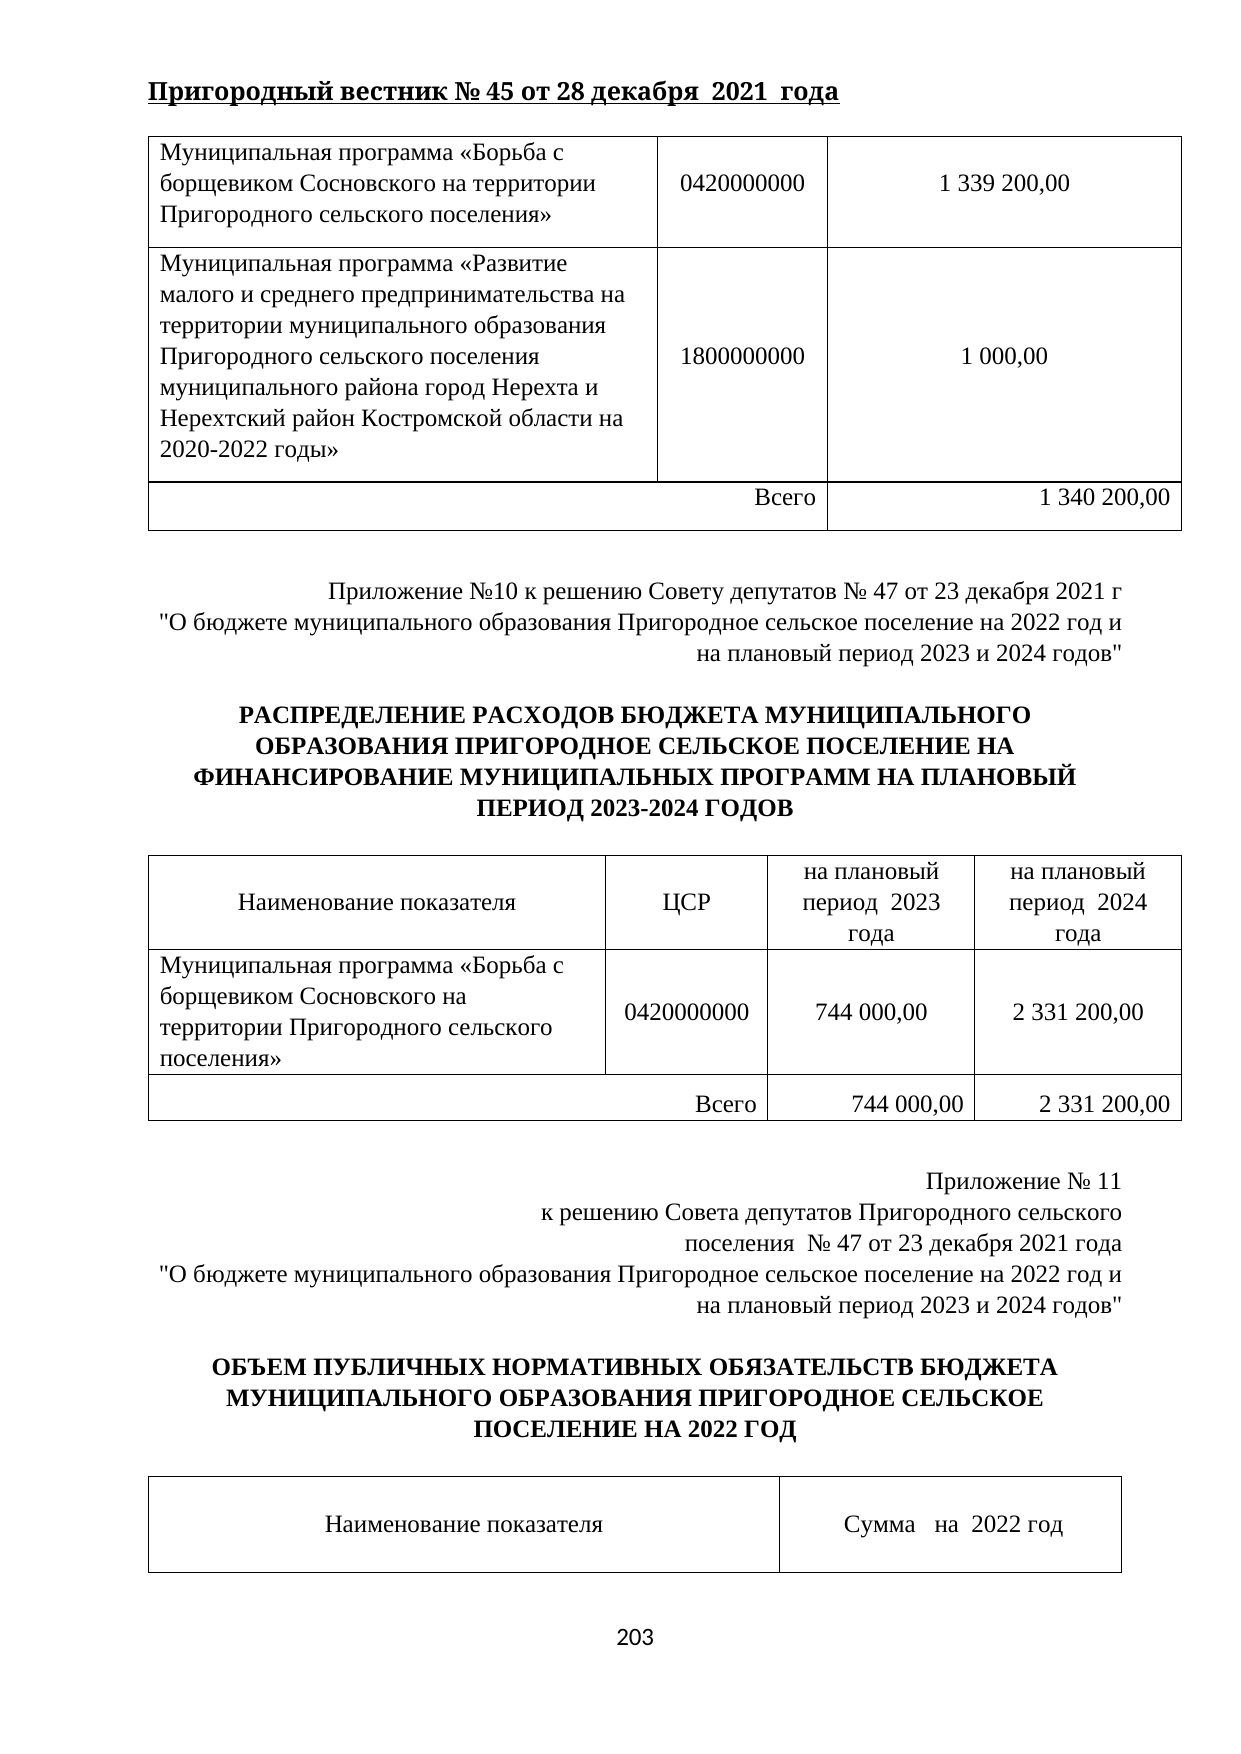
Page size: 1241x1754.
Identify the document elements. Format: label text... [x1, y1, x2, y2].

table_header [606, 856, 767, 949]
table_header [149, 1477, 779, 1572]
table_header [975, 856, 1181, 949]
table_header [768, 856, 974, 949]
text Приложение № 11 [148, 1166, 1122, 1194]
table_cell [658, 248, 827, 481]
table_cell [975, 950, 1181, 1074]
text Приложение №10 к решению Совету депутатов № 47 от 23 декабря 2021 г [148, 576, 1122, 605]
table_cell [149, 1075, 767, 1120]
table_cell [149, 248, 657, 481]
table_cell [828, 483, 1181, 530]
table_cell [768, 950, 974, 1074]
text Распределение расходов бюджета муниципального образования Пригородное сельское поселение на финансирование муниципальных программ на плановый период 2023-2024 годов [148, 700, 1122, 822]
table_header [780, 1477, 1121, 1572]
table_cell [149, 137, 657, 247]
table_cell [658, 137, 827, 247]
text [148, 1259, 1122, 1319]
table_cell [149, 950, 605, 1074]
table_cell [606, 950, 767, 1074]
text "О бюджете муниципального образования Пригородное сельское поселение на 2022 год и на плановый период 2023 и 2024 годов" [148, 607, 1122, 667]
text Объем публичных нормативных обязательств бюджета муниципального образования Пригородное сельское поселение на 2022 год [148, 1352, 1122, 1443]
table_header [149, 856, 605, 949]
text к решению Совета депутатов Пригородного сельского поселения № 47 от 23 декабря 2021 года [148, 1197, 1122, 1257]
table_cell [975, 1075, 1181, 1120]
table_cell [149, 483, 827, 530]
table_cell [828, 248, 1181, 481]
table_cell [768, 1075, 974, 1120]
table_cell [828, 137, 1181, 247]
